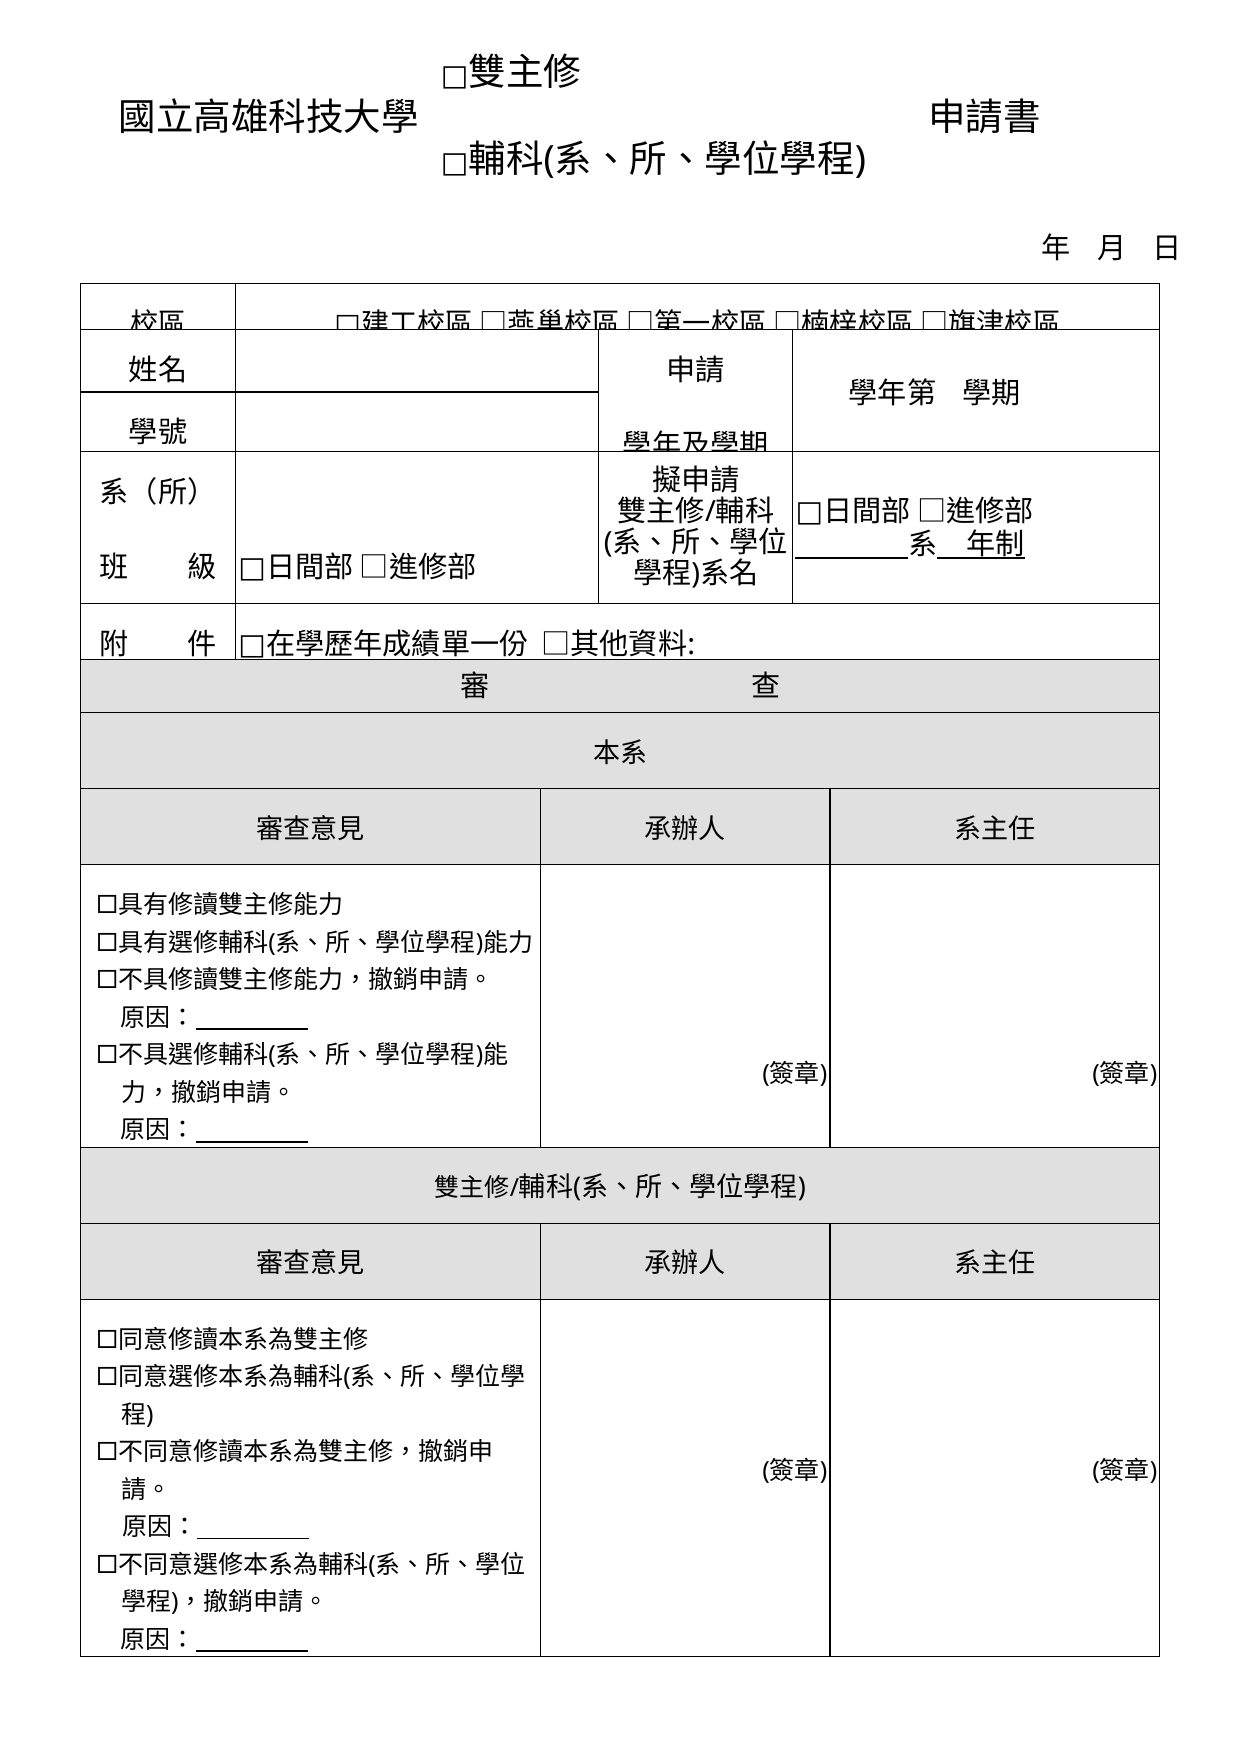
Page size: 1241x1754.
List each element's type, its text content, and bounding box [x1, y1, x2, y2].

table_cell 同意修讀本系為雙主修 同意選修本系為輔科(系、所、學位學程) 不同意修讀本系為雙主修，撤銷申請。 原因： 不同意選修本系為輔科(系、所、學位學程)，撤銷申請。 原因： [81, 1300, 540, 1656]
table_cell 申請 學年及學期 [599, 330, 792, 451]
table_cell 審查意見 [81, 1224, 540, 1299]
table_cell 系主任 [831, 789, 1159, 864]
table_cell 承辦人 [541, 789, 829, 864]
table_cell [236, 330, 598, 391]
table_cell (簽章) [831, 865, 1159, 1147]
table_cell 本系 [81, 713, 1159, 788]
table_cell 姓名 [81, 330, 235, 391]
table_header 校區 [81, 284, 235, 329]
table_cell (簽章) [541, 865, 829, 1147]
table_header 申請書 [917, 33, 1137, 208]
table_cell 承辦人 [541, 1224, 829, 1299]
table_cell 擬申請 雙主修/輔科(系、所、學位學程)系名 [599, 452, 792, 603]
table_cell [236, 393, 598, 451]
table_cell 審 查 [81, 660, 1159, 712]
table_cell 具有修讀雙主修能力 具有選修輔科(系、所、學位學程)能力 不具修讀雙主修能力，撤銷申請。 原因： 不具選修輔科(系、所、學位學程)能力，撤銷申請。 原因： [81, 865, 540, 1147]
table_cell 學號 [81, 393, 235, 451]
table_cell 雙主修/輔科(系、所、學位學程) [81, 1148, 1159, 1223]
table_header □雙主修 □輔科(系、所、學位學程) [429, 33, 917, 208]
table_cell 系（所） 班 級 [81, 452, 235, 603]
table_cell 系主任 [831, 1224, 1159, 1299]
table_cell □日間部 □進修部 年制 系 年級 班 [236, 452, 598, 603]
table_cell 審查意見 [81, 789, 540, 864]
table_cell 學年第 學期 [793, 330, 1159, 451]
table_cell □日間部 □進修部 系 年制 [793, 452, 1159, 603]
text 年 月 日 [59, 208, 1181, 283]
table_cell 附 件 [81, 604, 235, 659]
table_cell (簽章) [831, 1300, 1159, 1656]
table_cell □在學歷年成績單一份 □其他資料: □其他資料: : [236, 604, 1159, 659]
table_header 國立高雄科技大學 [103, 33, 429, 208]
table_header □建工校區 □燕巢校區 □第一校區 □楠梓校區 □旗津校區 [236, 284, 1159, 329]
table_cell (簽章) [541, 1300, 829, 1656]
